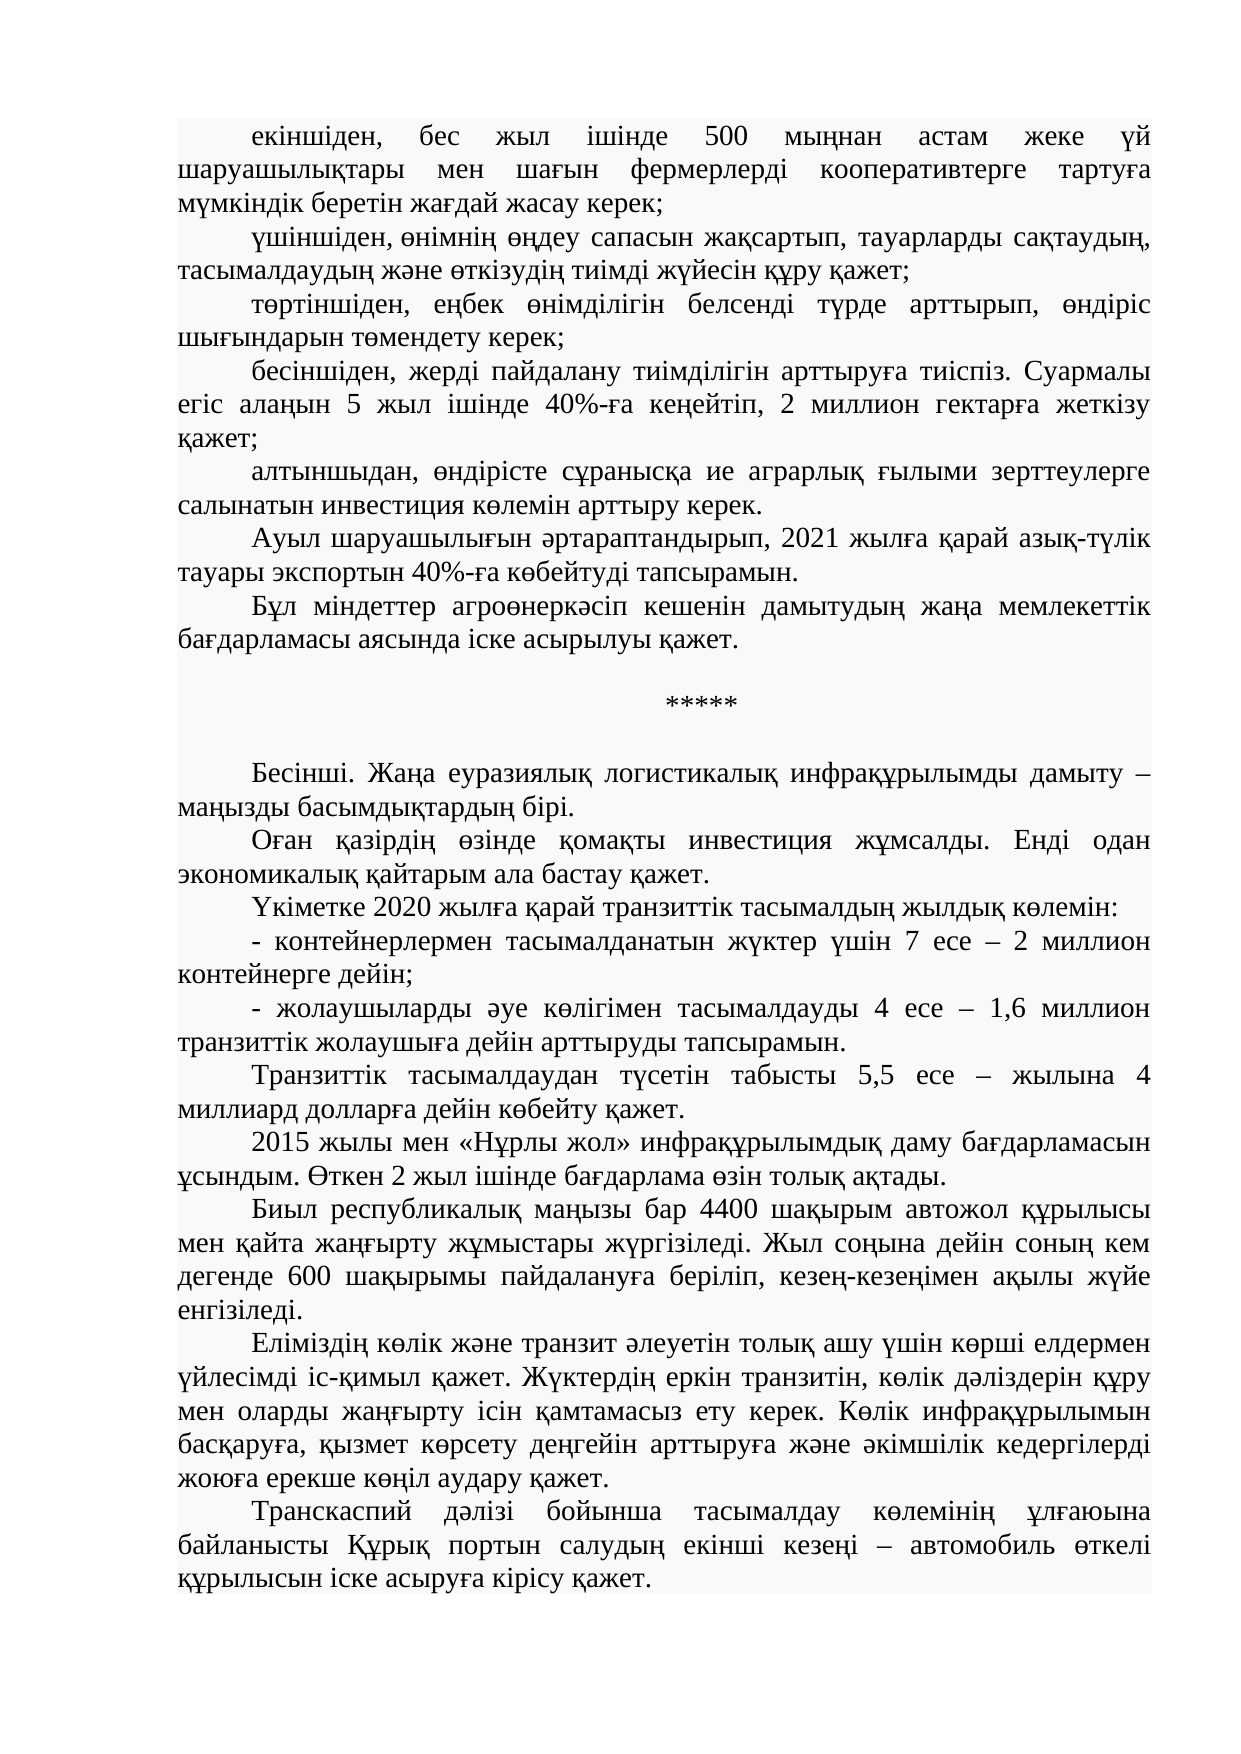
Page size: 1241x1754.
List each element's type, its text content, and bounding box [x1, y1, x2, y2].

text алтыншыдан, өндірісте сұранысқа ие аграрлық ғылыми зерттеулерге салынатын инвестиция көлемін арттыру керек. [177, 453, 1152, 521]
text Транзиттік тасымалдаудан түсетін табысты 5,5 есе – жылына 4 миллиард долларға дейін көбейту қажет. [177, 1057, 1152, 1124]
text - контейнерлермен тасымалданатын жүктер үшін 7 есе – 2 миллион контейнерге дейін; [177, 923, 1152, 990]
text 2015 жылы мен «Нұрлы жол» инфрақұрылымдық даму бағдарламасын ұсындым. Өткен 2 жыл ішінде бағдарлама өзін толық ақтады. [177, 1124, 1152, 1191]
text Еліміздің көлік және транзит әлеуетін толық ашу үшін көрші елдермен үйлесімді іс-қимыл қажет. Жүктердің еркін транзитін, көлік дәліздерін құру мен оларды жаңғырту ісін қамтамасыз ету керек. Көлік инфрақұрылымын басқаруға, қызмет көрсету деңгейін арттыруға және әкімшілік кедергілерді жоюға ерекше көңіл аудару қажет. [177, 1326, 1152, 1493]
text төртіншіден, еңбек өнімділігін белсенді түрде арттырып, өндіріс шығындарын төмендету керек; [177, 286, 1152, 353]
text ***** [177, 688, 1152, 722]
text Бұл міндеттер агроөнеркәсіп кешенін дамытудың жаңа мемлекеттік бағдарламасы аясында іске асырылуы қажет. [177, 588, 1152, 655]
text бесіншіден, жерді пайдалану тиімділігін арттыруға тиіспіз. Суармалы егіс алаңын 5 жыл ішінде 40%-ға кеңейтіп, 2 миллион гектарға жеткізу қажет; [177, 353, 1152, 453]
text Транскаспий дәлізі бойынша тасымалдау көлемінің ұлғаюына байланысты Құрық портын салудың екінші кезеңі – автомобиль өткелі құрылысын іске асыруға кірісу қажет. [177, 1493, 1152, 1594]
text - жолаушыларды әуе көлігімен тасымалдауды 4 есе – 1,6 миллион транзиттік жолаушыға дейін арттыруды тапсырамын. [177, 990, 1152, 1057]
text Бесінші. Жаңа еуразиялық логистикалық инфрақұрылымды дамыту – маңызды басымдықтардың бірі. [177, 755, 1152, 822]
text Үкіметке 2020 жылға қарай транзиттік тасымалдың жылдық көлемін: [177, 889, 1152, 923]
text екіншіден, бес жыл ішінде 500 мыңнан астам жеке үй шаруашылықтары мен шағын фермерлерді кооперативтерге тартуға мүмкіндік беретін жағдай жасау керек; [177, 118, 1152, 219]
text Биыл республикалық маңызы бар 4400 шақырым автожол құрылысы мен қайта жаңғырту жұмыстары жүргізіледі. Жыл соңына дейін соның кем дегенде 600 шақырымы пайдалануға беріліп, кезең-кезеңімен ақылы жүйе енгізіледі. [177, 1191, 1152, 1326]
text Оған қазірдің өзінде қомақты инвестиция жұмсалды. Енді одан экономикалық қайтарым ала бастау қажет. [177, 822, 1152, 889]
text үшіншіден, өнімнің өңдеу сапасын жақсартып, тауарларды сақтаудың, тасымалдаудың және өткізудің тиімді жүйесін құру қажет; [177, 219, 1152, 286]
text Ауыл шаруашылығын әртараптандырып, 2021 жылға қарай азық-түлік тауары экспортын 40%-ға көбейтуді тапсырамын. [177, 521, 1152, 588]
